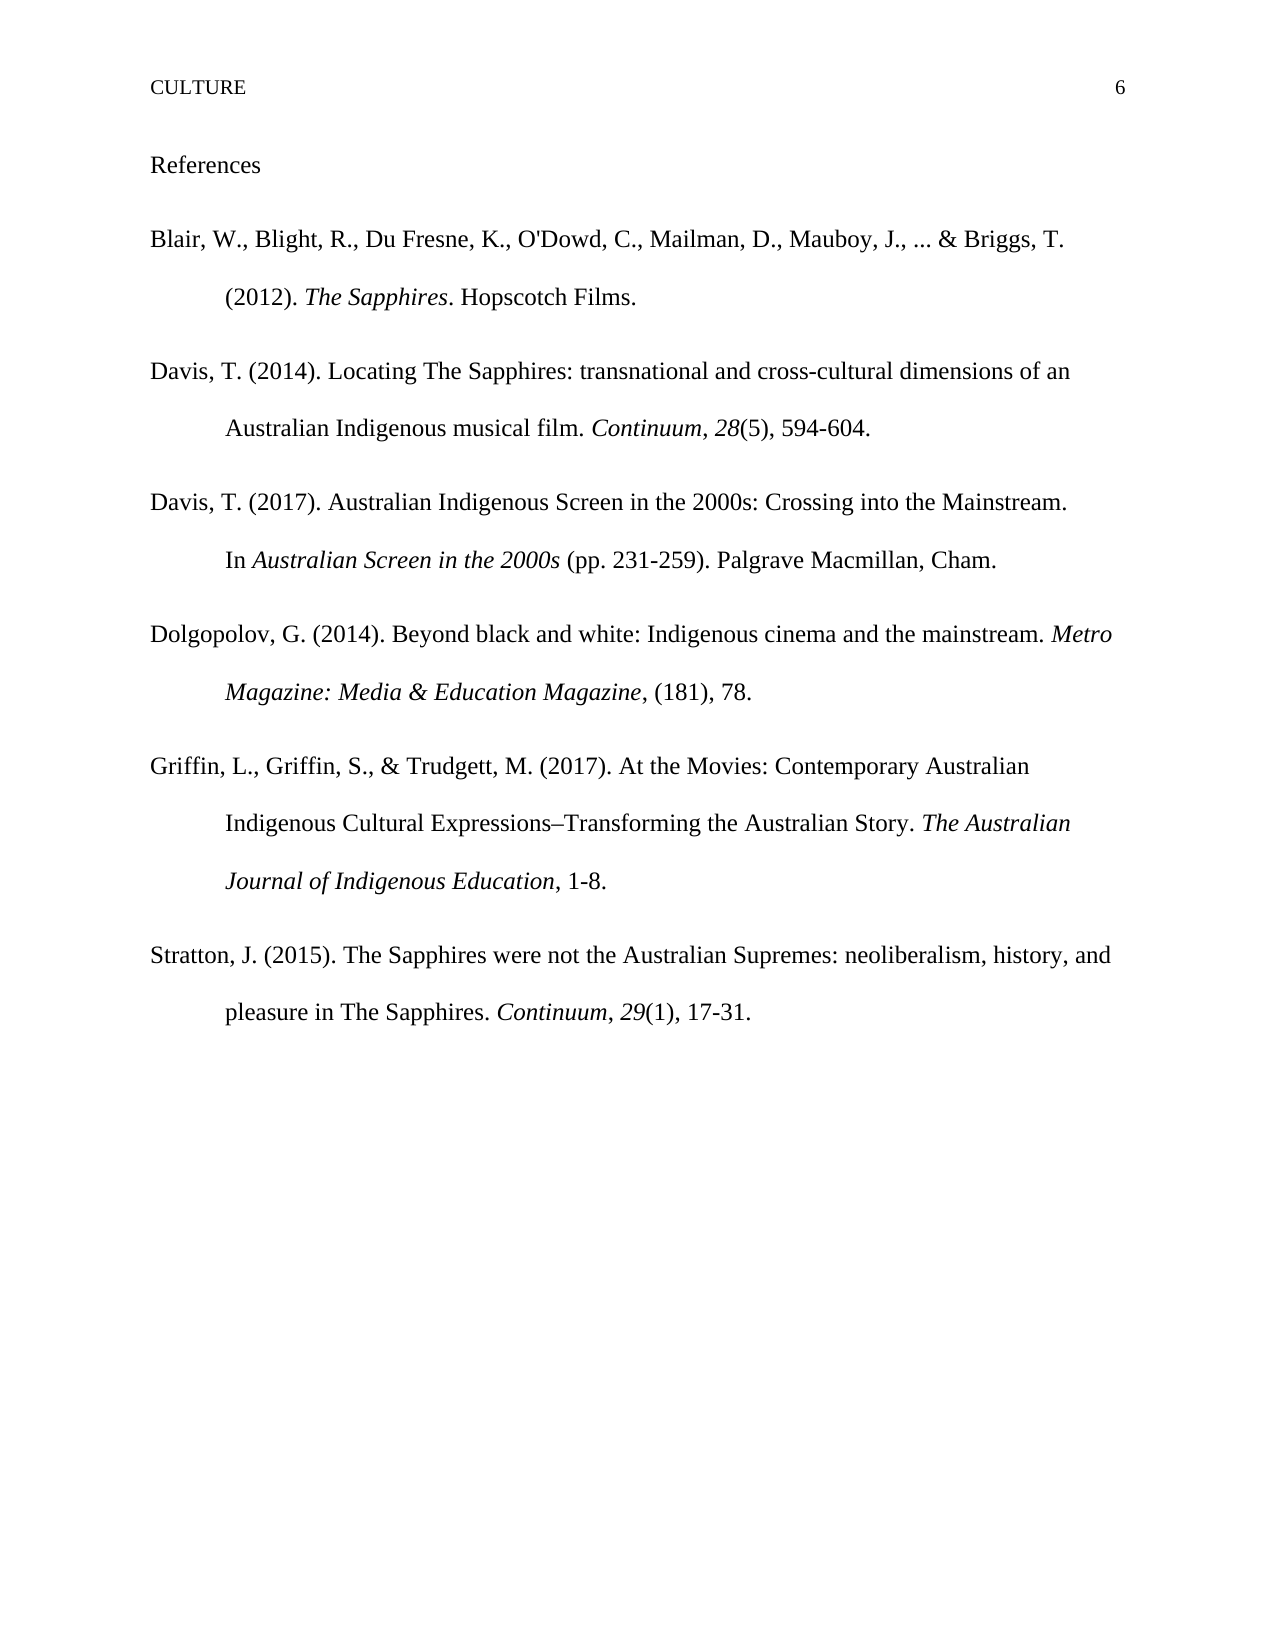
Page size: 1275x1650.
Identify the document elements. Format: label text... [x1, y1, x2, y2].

text Davis, T. (2017). Australian Indigenous Screen in the 2000s: Crossing into the Mainstream. In Australian Screen in the 2000s (pp. 231-259). Palgrave Macmillan, Cham. [150, 487, 1125, 574]
text Stratton, J. (2015). The Sapphires were not the Australian Supremes: neoliberalism, history, and pleasure in The Sapphires. Continuum, 29(1), 17-31. [150, 940, 1125, 1026]
text Dolgopolov, G. (2014). Beyond black and white: Indigenous cinema and the mainstream. Metro Magazine: Media & Education Magazine, (181), 78. [150, 619, 1125, 705]
text References [150, 150, 1125, 179]
text Griffin, L., Griffin, S., & Trudgett, M. (2017). At the Movies: Contemporary Australian Indigenous Cultural Expressions–Transforming the Australian Story. The Australian Journal of Indigenous Education, 1-8. [150, 751, 1125, 894]
text Blair, W., Blight, R., Du Fresne, K., O'Dowd, C., Mailman, D., Mauboy, J., ... & Briggs, T. (2012). The Sapphires. Hopscotch Films. [150, 224, 1125, 310]
text Davis, T. (2014). Locating The Sapphires: transnational and cross-cultural dimensions of an Australian Indigenous musical film. Continuum, 28(5), 594-604. [150, 356, 1125, 442]
